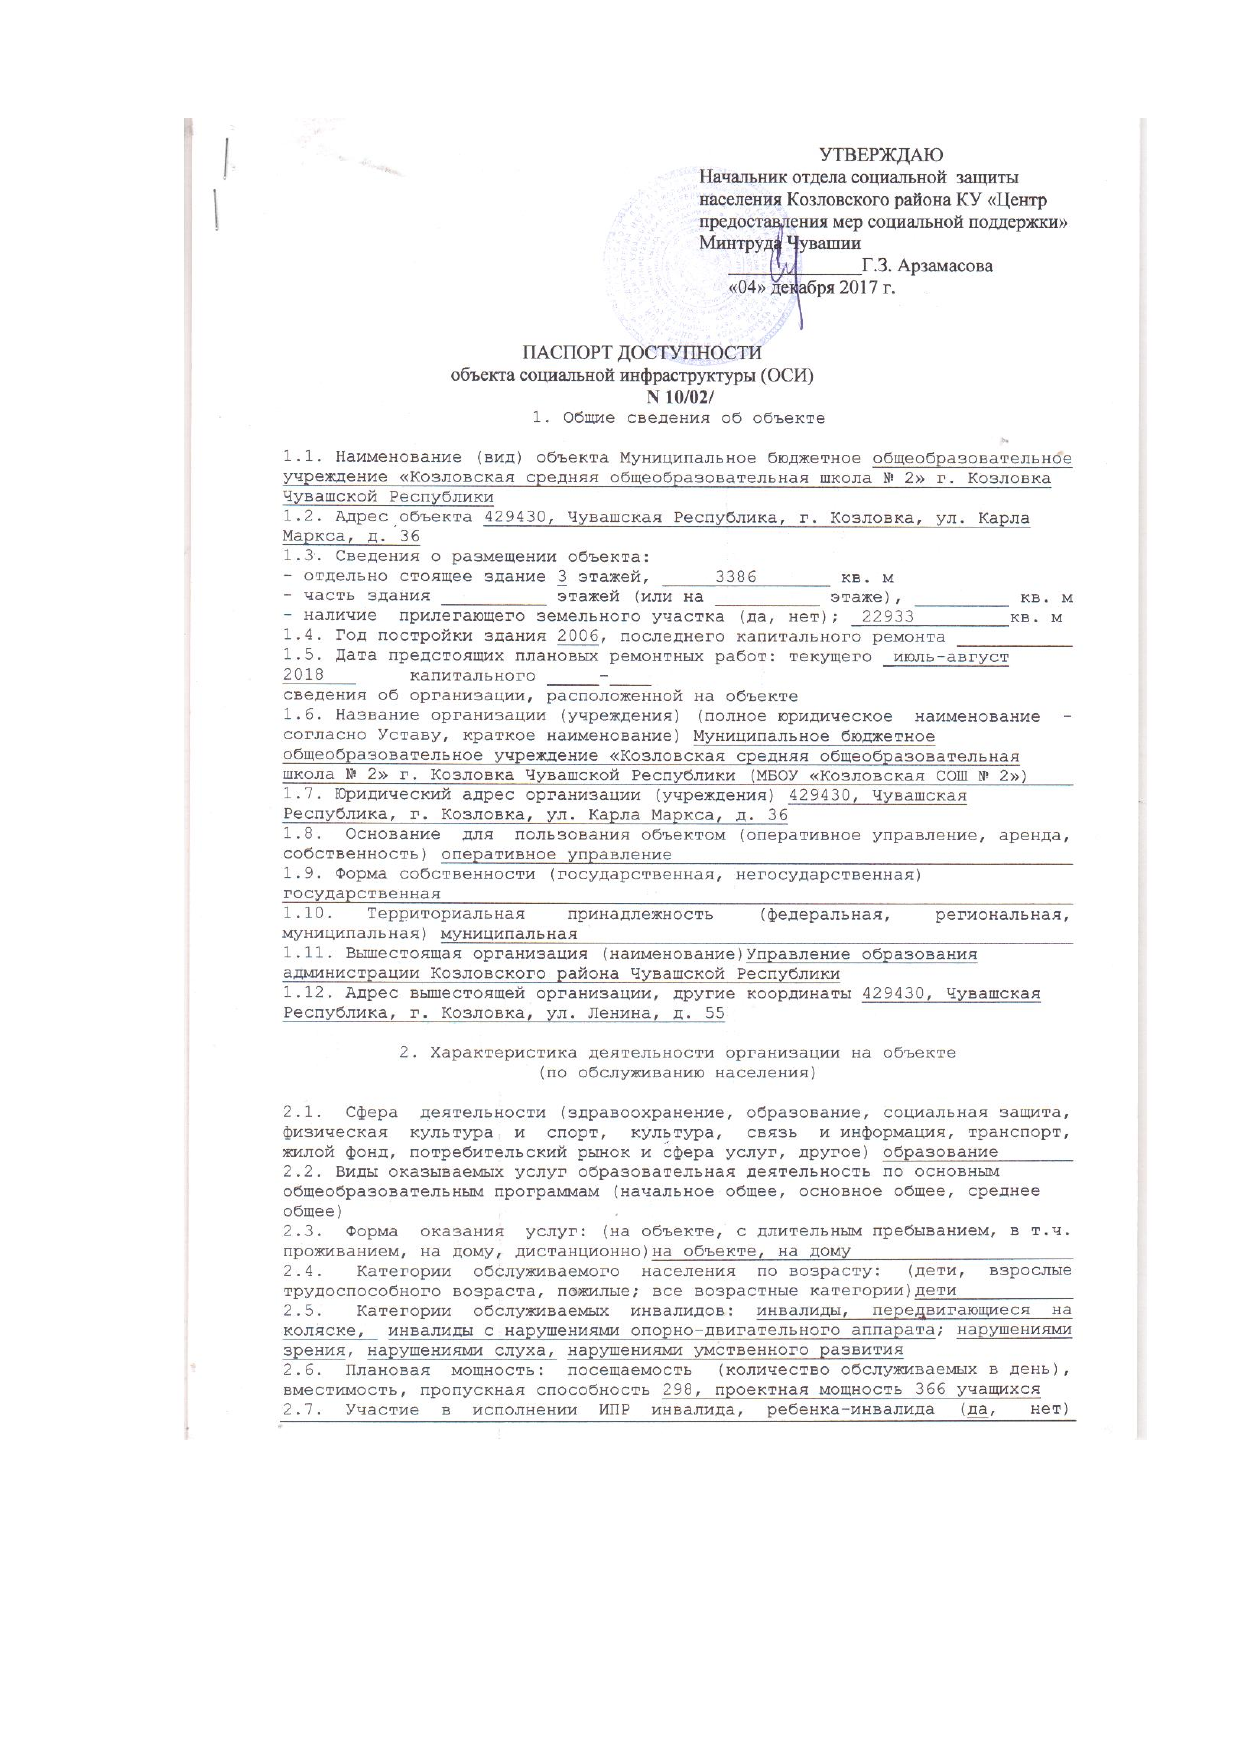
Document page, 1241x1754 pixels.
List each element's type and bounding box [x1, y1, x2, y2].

picture [177, 118, 1152, 1460]
